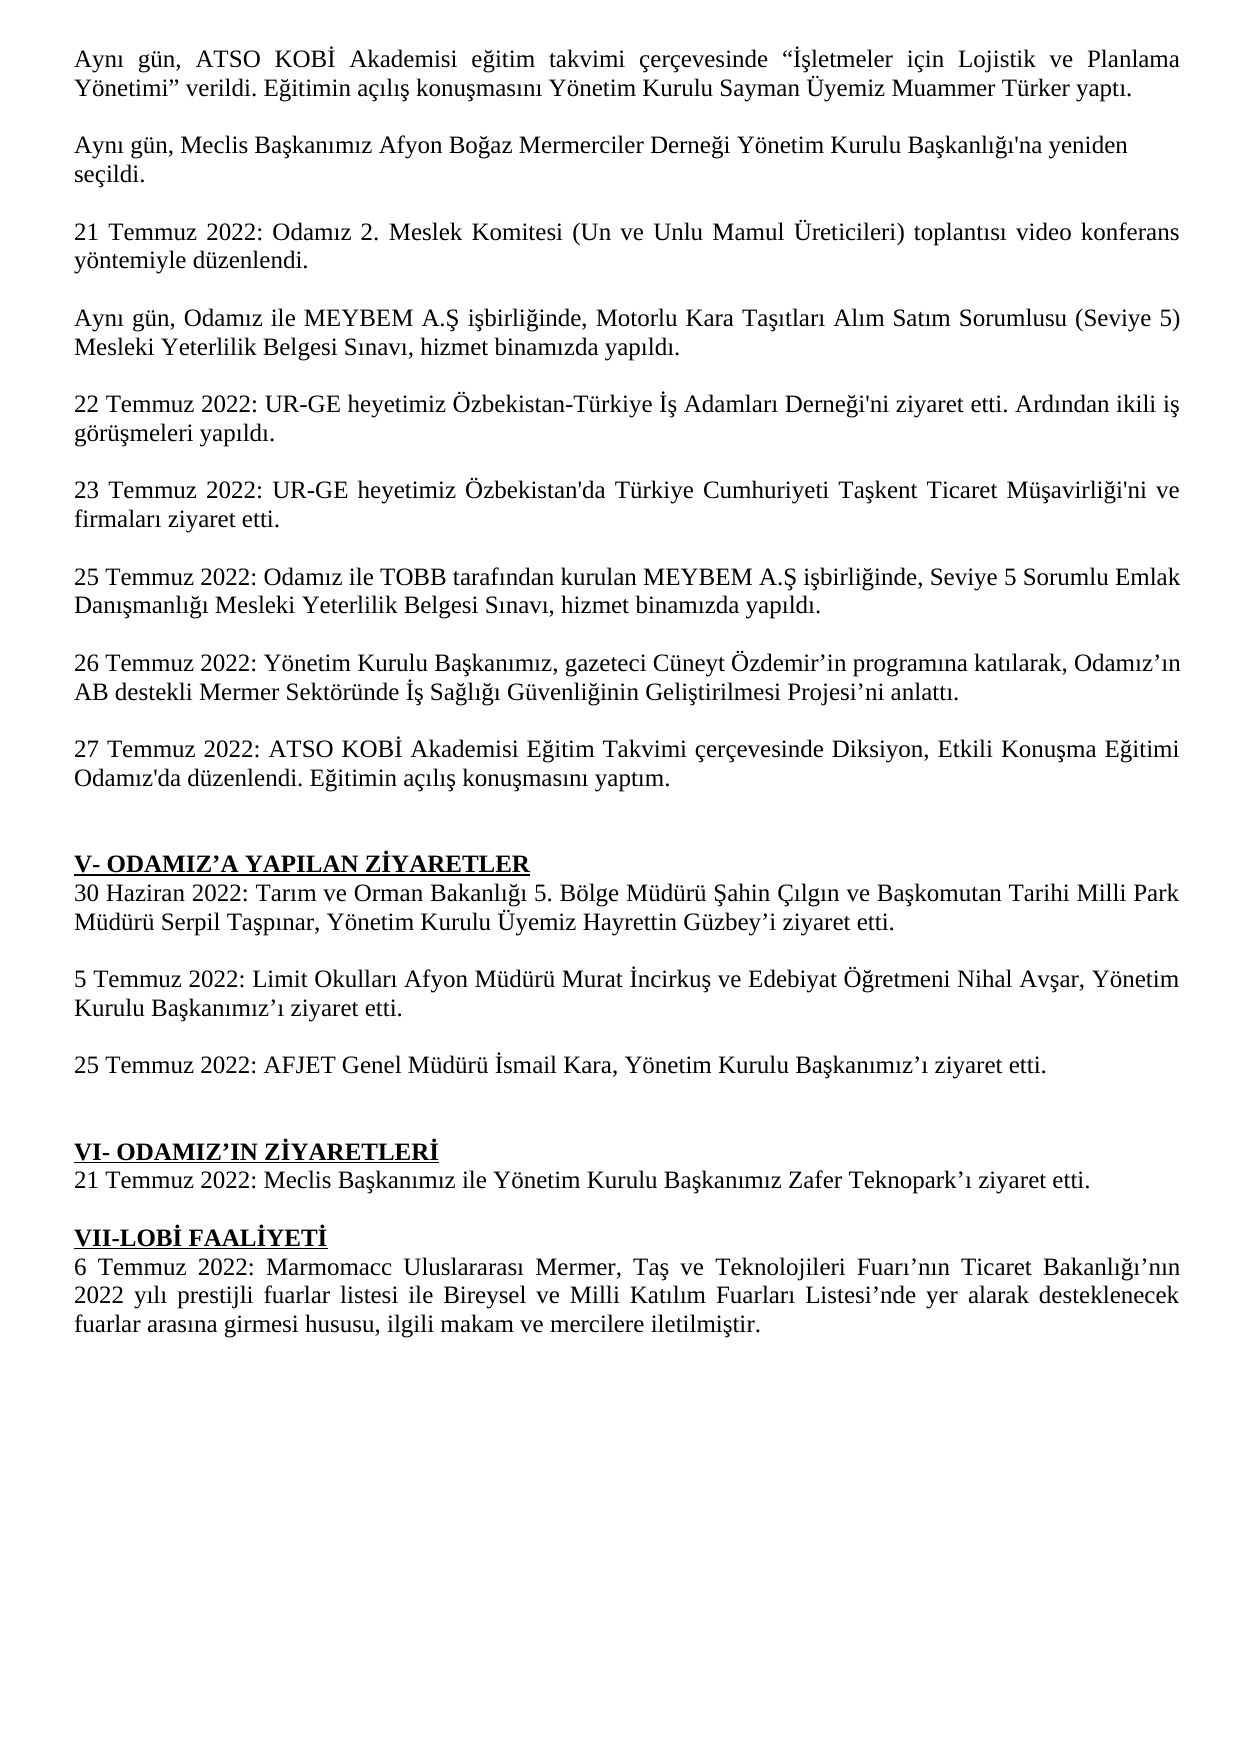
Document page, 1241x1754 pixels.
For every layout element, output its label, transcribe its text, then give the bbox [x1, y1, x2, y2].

text 30 Haziran 2022: Tarım ve Orman Bakanlığı 5. Bölge Müdürü Şahin Çılgın ve Başkomutan Tarihi Milli Park Müdürü Serpil Taşpınar, Yönetim Kurulu Üyemiz Hayrettin Güzbey’i ziyaret etti. [74, 878, 1181, 936]
text V- ODAMIZ’A YAPILAN ZİYARETLER [74, 849, 1181, 878]
text 26 Temmuz 2022: Yönetim Kurulu Başkanımız, gazeteci Cüneyt Özdemir’in programına katılarak, Odamız’ın AB destekli Mermer Sektöründe İş Sağlığı Güvenliğinin Geliştirilmesi Projesi’ni anlattı. [74, 648, 1181, 706]
text Aynı gün, Meclis Başkanımız Afyon Boğaz Mermerciler Derneği Yönetim Kurulu Başkanlığı'na yeniden seçildi. [74, 131, 1181, 188]
text 5 Temmuz 2022: Limit Okulları Afyon Müdürü Murat İncirkuş ve Edebiyat Öğretmeni Nihal Avşar, Yönetim Kurulu Başkanımız’ı ziyaret etti. [74, 964, 1181, 1022]
text 21 Temmuz 2022: Odamız 2. Meslek Komitesi (Un ve Unlu Mamul Üreticileri) toplantısı video konferans yöntemiyle düzenlendi. [74, 217, 1181, 274]
text Aynı gün, ATSO KOBİ Akademisi eğitim takvimi çerçevesinde “İşletmeler için Lojistik ve Planlama Yönetimi” verildi. Eğitimin açılış konuşmasını Yönetim Kurulu Sayman Üyemiz Muammer Türker yaptı. [74, 44, 1181, 102]
text Aynı gün, Odamız ile MEYBEM A.Ş işbirliğinde, Motorlu Kara Taşıtları Alım Satım Sorumlusu (Seviye 5) Mesleki Yeterlilik Belgesi Sınavı, hizmet binamızda yapıldı. [74, 303, 1181, 361]
text VII-LOBİ FAALİYETİ [74, 1223, 1181, 1252]
text 6 Temmuz 2022: Marmomacc Uluslararası Mermer, Taş ve Teknolojileri Fuarı’nın Ticaret Bakanlığı’nın 2022 yılı prestijli fuarlar listesi ile Bireysel ve Milli Katılım Fuarları Listesi’nde yer alarak desteklenecek fuarlar arasına girmesi hususu, ilgili makam ve mercilere iletilmiştir. [74, 1252, 1181, 1338]
text 25 Temmuz 2022: AFJET Genel Müdürü İsmail Kara, Yönetim Kurulu Başkanımız’ı ziyaret etti. [74, 1051, 1181, 1079]
text 23 Temmuz 2022: UR-GE heyetimiz Özbekistan'da Türkiye Cumhuriyeti Taşkent Ticaret Müşavirliği'ni ve firmaları ziyaret etti. [74, 476, 1181, 533]
text VI- ODAMIZ’IN ZİYARETLERİ [74, 1137, 1181, 1166]
text 25 Temmuz 2022: Odamız ile TOBB tarafından kurulan MEYBEM A.Ş işbirliğinde, Seviye 5 Sorumlu Emlak Danışmanlığı Mesleki Yeterlilik Belgesi Sınavı, hizmet binamızda yapıldı. [74, 562, 1181, 619]
text 21 Temmuz 2022: Meclis Başkanımız ile Yönetim Kurulu Başkanımız Zafer Teknopark’ı ziyaret etti. [74, 1166, 1181, 1194]
text 22 Temmuz 2022: UR-GE heyetimiz Özbekistan-Türkiye İş Adamları Derneği'ni ziyaret etti. Ardından ikili iş görüşmeleri yapıldı. [74, 389, 1181, 447]
text 27 Temmuz 2022: ATSO KOBİ Akademisi Eğitim Takvimi çerçevesinde Diksiyon, Etkili Konuşma Eğitimi Odamız'da düzenlendi. Eğitimin açılış konuşmasını yaptım. [74, 734, 1181, 792]
